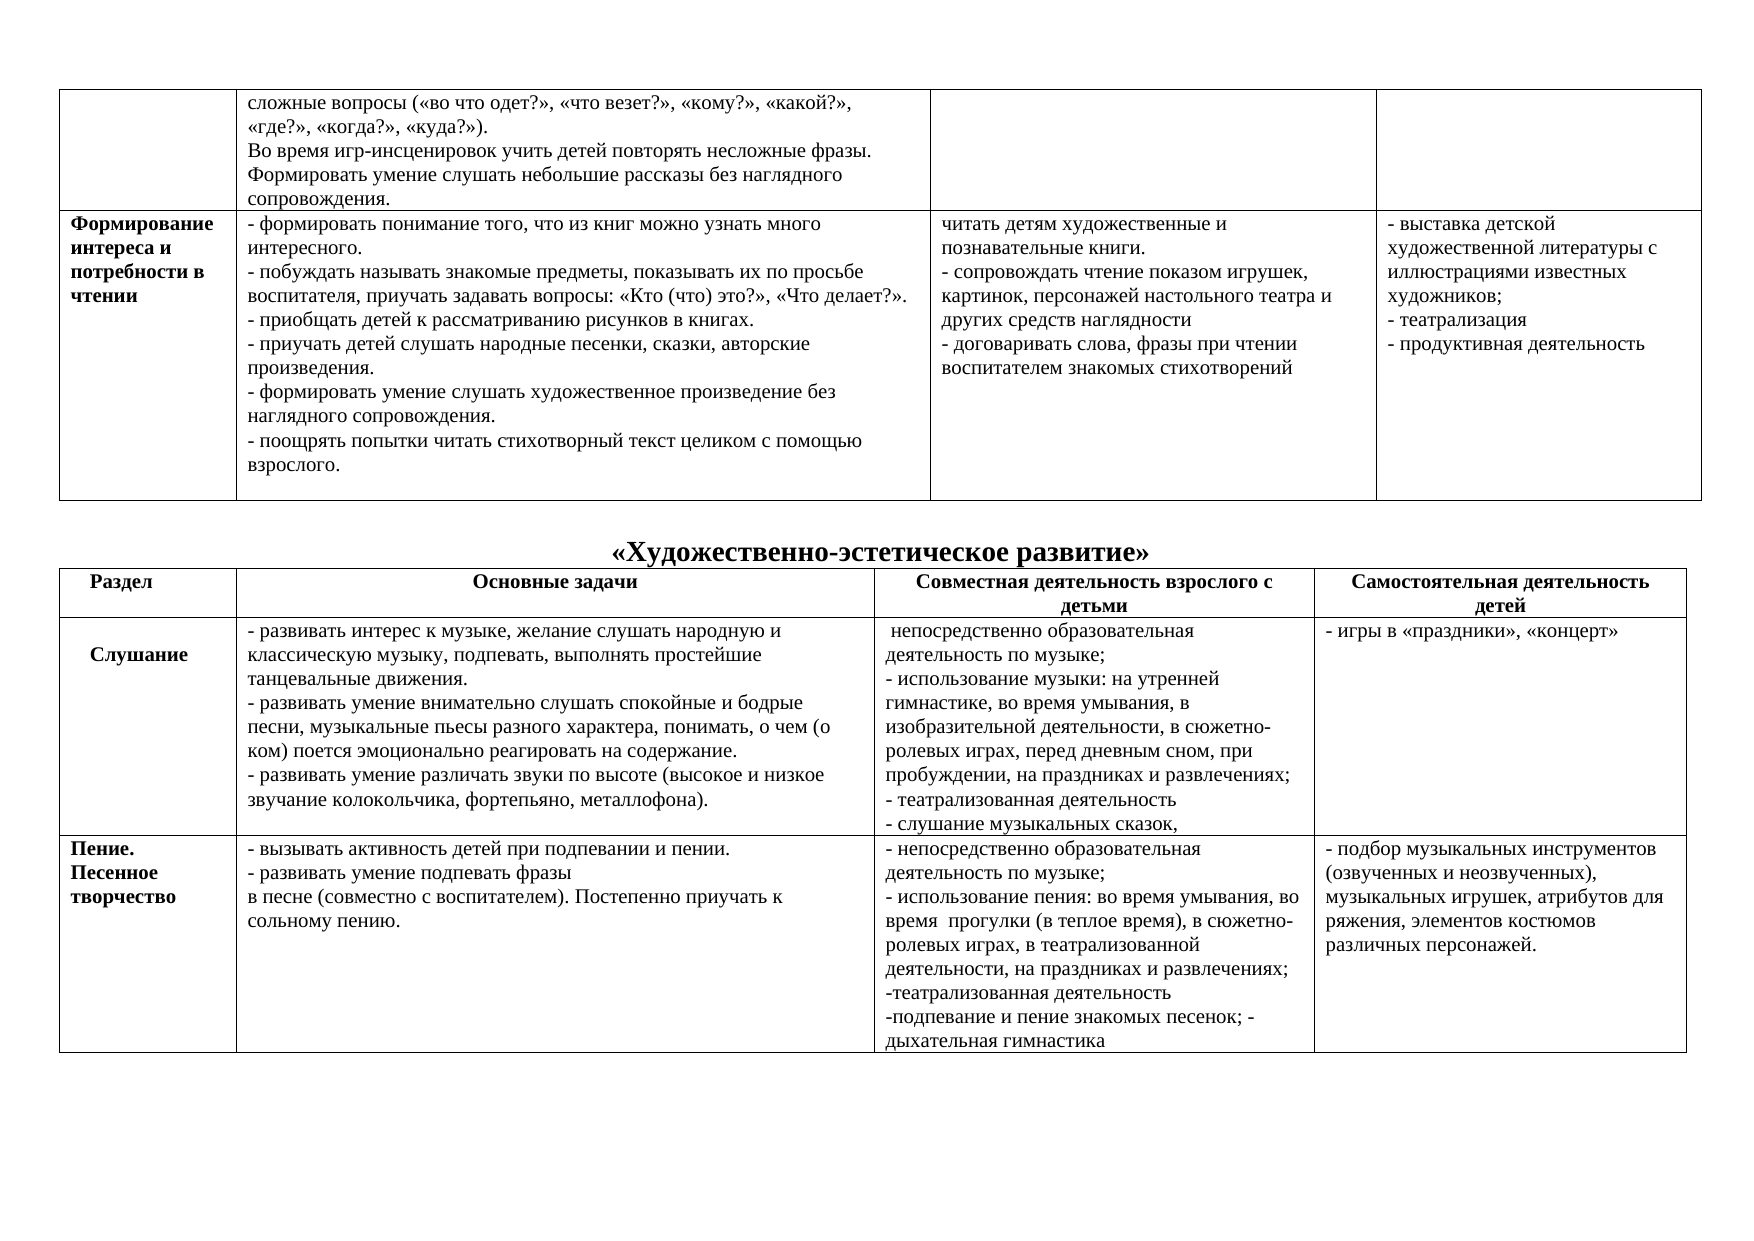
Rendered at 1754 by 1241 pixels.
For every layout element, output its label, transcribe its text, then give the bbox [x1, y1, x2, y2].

table_header Совместная деятельность взрослого с детьми [875, 569, 1314, 617]
table_cell - непосредственно образовательная деятельность по музыке; - использование пения: во время умывания, во время прогулки (в теплое время), в сюжетно-ролевых играх, в театрализованной деятельности, на праздниках и развлечениях; -театрализованная деятельность -подпевание и пение знакомых песенок; - дыхательная гимнастика [875, 836, 1314, 1052]
table_cell - выставка детской художественной литературы с иллюстрациями известных художников; - театрализация - продуктивная деятельность [1377, 211, 1701, 500]
table_cell читать детям художественные и познавательные книги. - сопровождать чтение показом игрушек, картинок, персонажей настольного театра и других средств наглядности - договаривать слова, фразы при чтении воспитателем знакомых стихотворений [931, 211, 1376, 500]
table_cell Формирование интереса и потребности в чтении [60, 211, 236, 500]
table_cell - вызывать активность детей при подпевании и пении. - развивать умение подпевать фразы в песне (совместно с воспитателем). Постепенно приучать к сольному пению. [237, 836, 874, 1052]
table_cell - развивать интерес к музыке, желание слушать народную и классическую музыку, подпевать, выполнять простейшие танцевальные движения. - развивать умение внимательно слушать спокойные и бодрые песни, музыкальные пьесы разного характера, понимать, о чем (о ком) поется эмоционально реагировать на содержание. - развивать умение различать звуки по высоте (высокое и низкое звучание колокольчика, фортепьяно, металлофона). [237, 618, 874, 834]
table_cell - подбор музыкальных инструментов (озвученных и неозвученных), музыкальных игрушек, атрибутов для ряжения, элементов костюмов различных персонажей. [1315, 836, 1686, 1052]
table_header Самостоятельная деятельность детей [1315, 569, 1686, 617]
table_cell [1377, 90, 1701, 210]
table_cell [237, 90, 930, 210]
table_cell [60, 90, 236, 210]
table_cell - игры в «праздники», «концерт» [1315, 618, 1686, 834]
table_cell непосредственно образовательная деятельность по музыке; - использование музыки: на утренней гимнастике, во время умывания, в изобразительной деятельности, в сюжетно-ролевых играх, перед дневным сном, при пробуждении, на праздниках и развлечениях; - театрализованная деятельность - слушание музыкальных сказок, [875, 618, 1314, 834]
table_header Раздел [60, 569, 236, 617]
table_cell - формировать понимание того, что из книг можно узнать много интересного. - побуждать называть знакомые предметы, показывать их по просьбе воспитателя, приучать задавать вопросы: «Кто (что) это?», «Что делает?». - приобщать детей к рассматриванию рисунков в книгах. - приучать детей слушать народные песенки, сказки, авторские произведения. - формировать умение слушать художественное произведение без наглядного сопровождения. - поощрять попытки читать стихотворный текст целиком с помощью взрослого. [237, 211, 930, 500]
table_cell Пение. Песенное творчество [60, 836, 236, 1052]
table_header Основные задачи [237, 569, 874, 617]
text «Художественно-эстетическое развитие» [118, 534, 1636, 568]
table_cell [931, 90, 1376, 210]
table_cell Слушание [60, 618, 236, 834]
